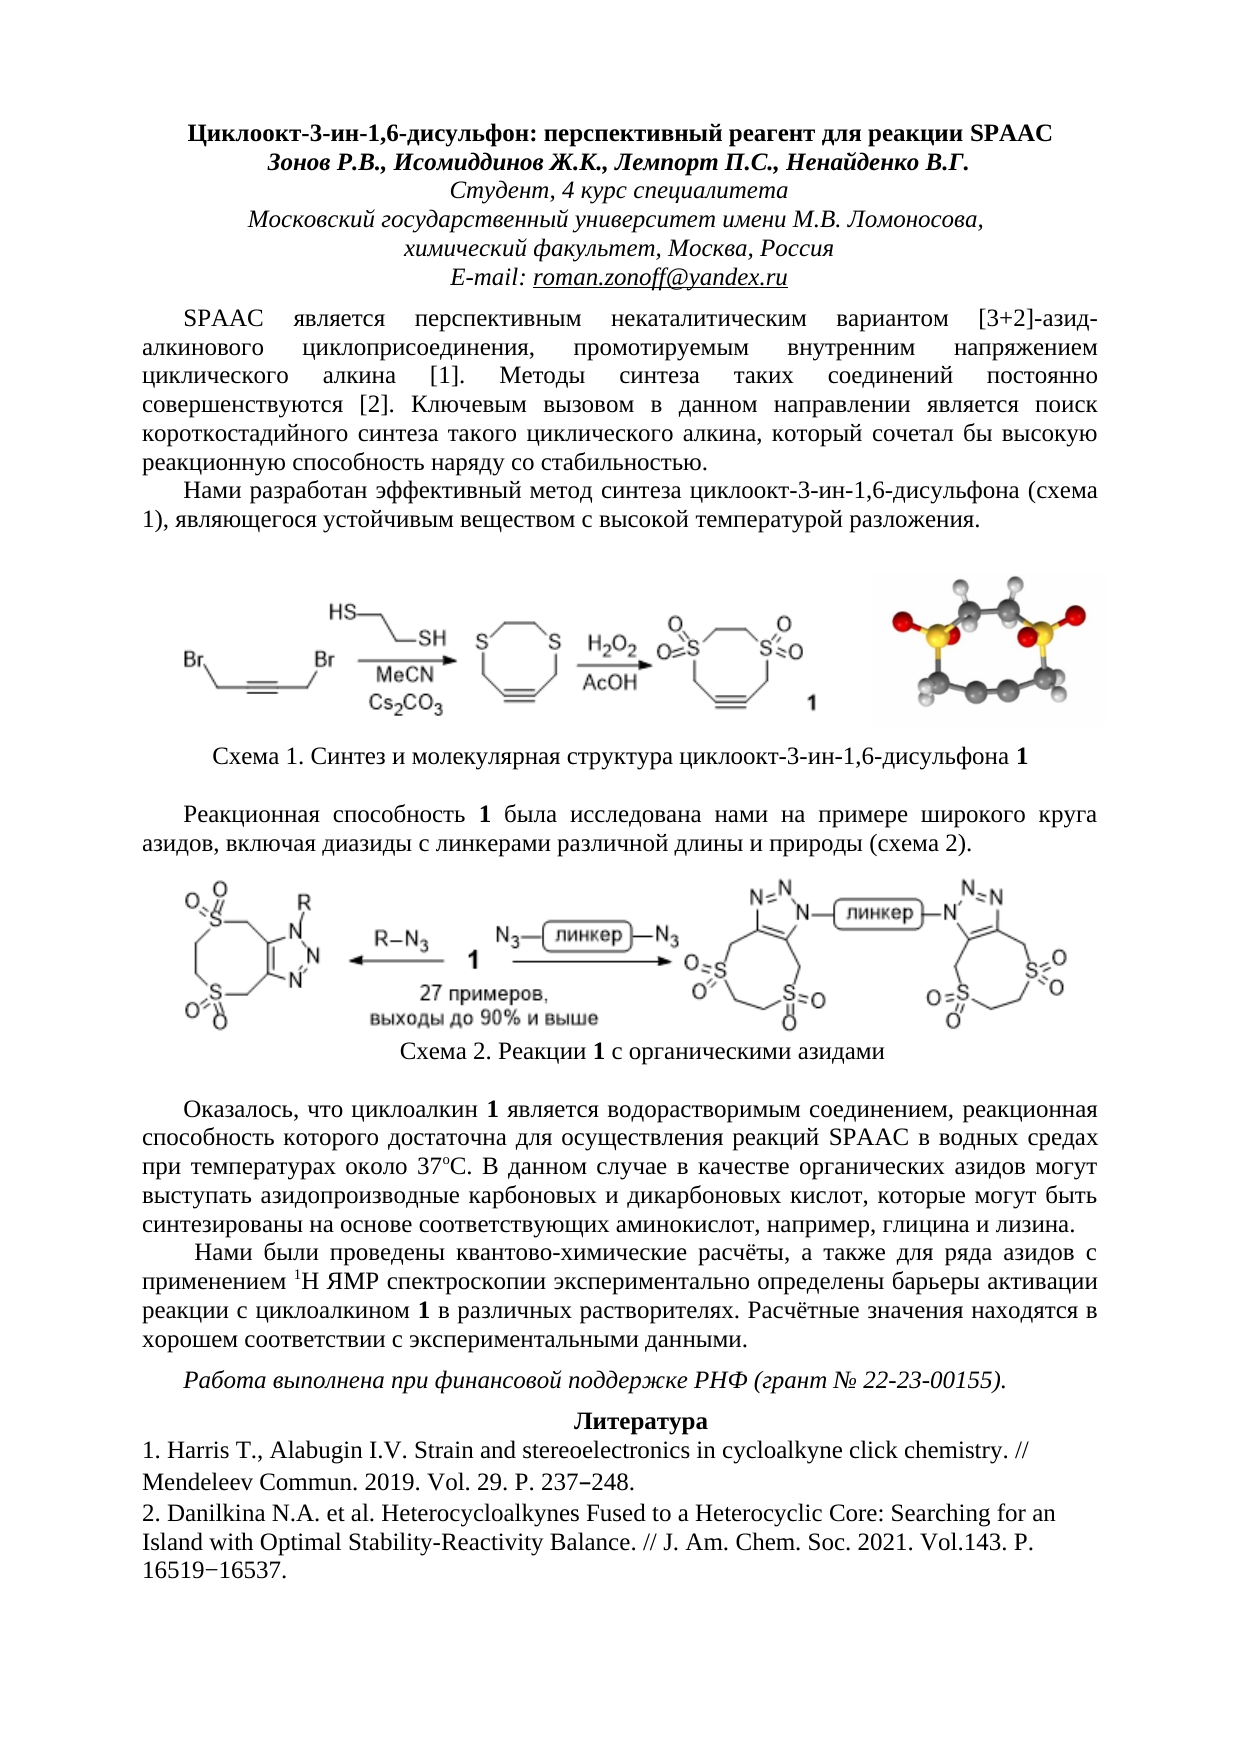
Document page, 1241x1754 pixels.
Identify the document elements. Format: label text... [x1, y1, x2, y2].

picture [156, 868, 1084, 1037]
text Схема 1. Синтез и молекулярная структура циклоокт-3-ин-1,6-дисульфона 1 [142, 741, 1098, 770]
picture [177, 573, 828, 727]
text Работа выполнена при финансовой поддержке РНФ (грант № 22-23-00155). [142, 1365, 1098, 1394]
text Зонов Р.В., Исомиддинов Ж.К., Лемпорт П.С., Ненайденко В.Г. [142, 147, 1098, 176]
text Схема 2. Реакции 1 с органическими азидами [142, 1036, 1098, 1065]
text Island with Optimal Stability-Reactivity Balance. // J. Am. Chem. Soc. 2021. Vol.143. P. 16519−16537. [142, 1527, 1098, 1584]
text E-mail: roman.zonoff@yandex.ru [142, 262, 1098, 291]
text SPAAC является перспективным некаталитическим вариантом [3+2]-азид-алкинового циклоприсоединения, промотируемым внутренним напряжением циклического алкина [1]. Методы синтеза таких соединений постоянно совершенствуются [2]. Ключевым вызовом в данном направлении является поиск короткостадийного синтеза такого циклического алкина, который сочетал бы высокую реакционную способность наряду со стабильностью. [142, 303, 1098, 476]
text Нами разработан эффективный метод синтеза циклоокт-3-ин-1,6-дисульфона (схема 1), являющегося устойчивым веществом с высокой температурой разложения. [142, 476, 1098, 533]
text Нами были проведены квантово-химические расчёты, а также для ряда азидов с применением 1H ЯМР спектроскопии экспериментально определены барьеры активации реакции с циклоалкином 1 в различных растворителях. Расчётные значения находятся в хорошем соответствии с экспериментальными данными. [142, 1237, 1098, 1352]
text химический факультет, Москва, Россия [142, 233, 1098, 262]
text Литература [142, 1406, 1098, 1435]
text 1. Harris T., Alabugin I.V. Strain and stereoelectronics in cycloalkyne click chemistry. // Mendeleev Commun. 2019. Vol. 29. P. 237–248. [142, 1435, 1098, 1498]
text Циклоокт-3-ин-1,6-дисульфон: перспективный реагент для реакции SPAAC [142, 118, 1098, 147]
picture [872, 574, 1105, 726]
text Студент, 4 курс специалитета [142, 176, 1098, 204]
text 2. Danilkina N.A. et al. Heterocycloalkynes Fused to a Heterocyclic Core: Searching for an [142, 1498, 1098, 1527]
text Оказалось, что циклоалкин 1 является водорастворимым соединением, реакционная способность которого достаточна для осуществления реакций SPAAC в водных средах при температурах около 37оС. В данном случае в качестве органических азидов могут выступать азидопроизводные карбоновых и дикарбоновых кислот, которые могут быть синтезированы на основе соответствующих аминокислот, например, глицина и лизина. [142, 1094, 1098, 1237]
text Реакционная способность 1 была исследована нами на примере широкого круга азидов, включая диазиды с линкерами различной длины и природы (схема 2). [142, 799, 1098, 856]
text Московский государственный университет имени М.В. Ломоносова, [142, 204, 1098, 233]
